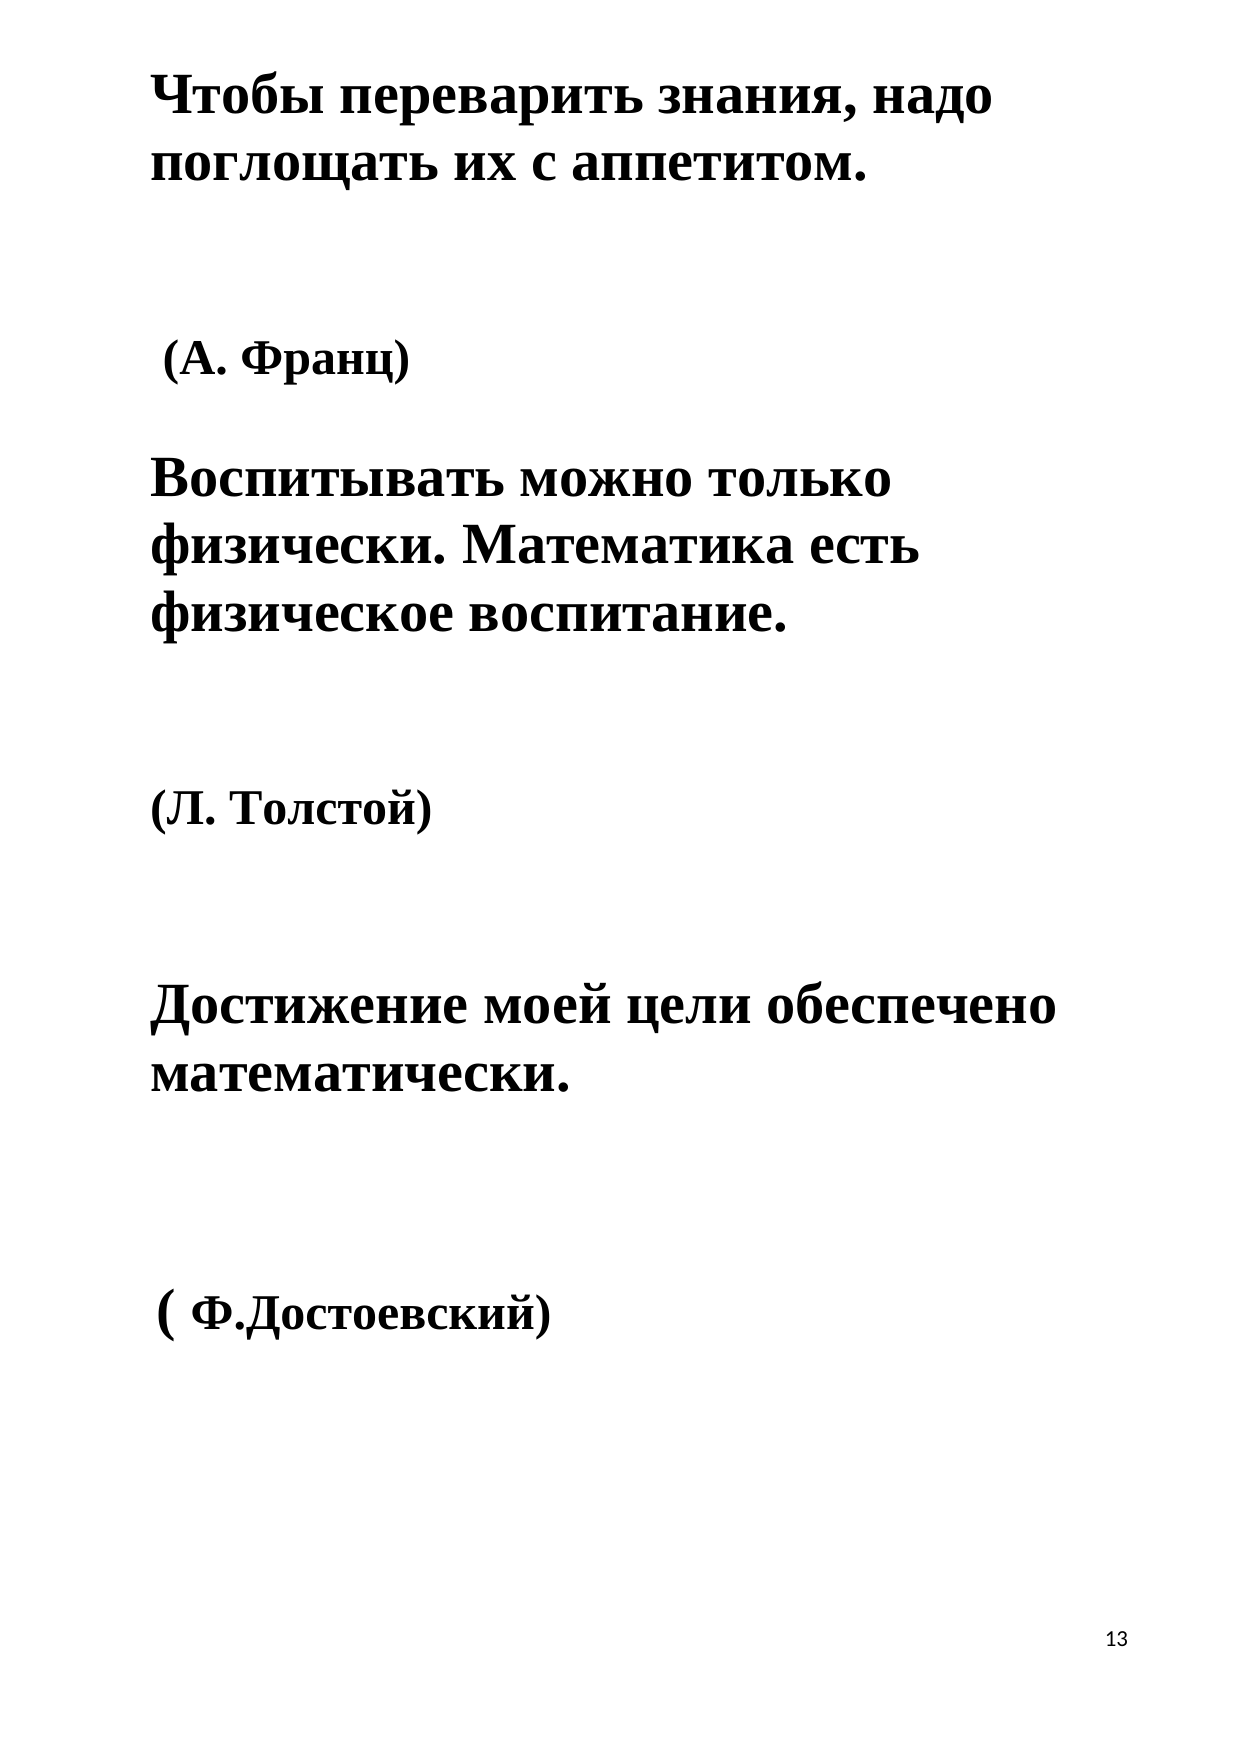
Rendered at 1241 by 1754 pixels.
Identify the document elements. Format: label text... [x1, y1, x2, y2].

text Воспитывать можно только физически. Математика есть физическое воспитание. [150, 442, 1128, 644]
text Чтобы переварить знания, надо поглощать их с аппетитом. [150, 59, 1128, 193]
text (А. Франц) [150, 327, 1128, 385]
text (Л. Толстой) [150, 778, 1128, 835]
text ( Ф.Достоевский) [112, 1275, 1128, 1342]
text Достижение моей цели обеспечено математически. [150, 969, 1128, 1104]
